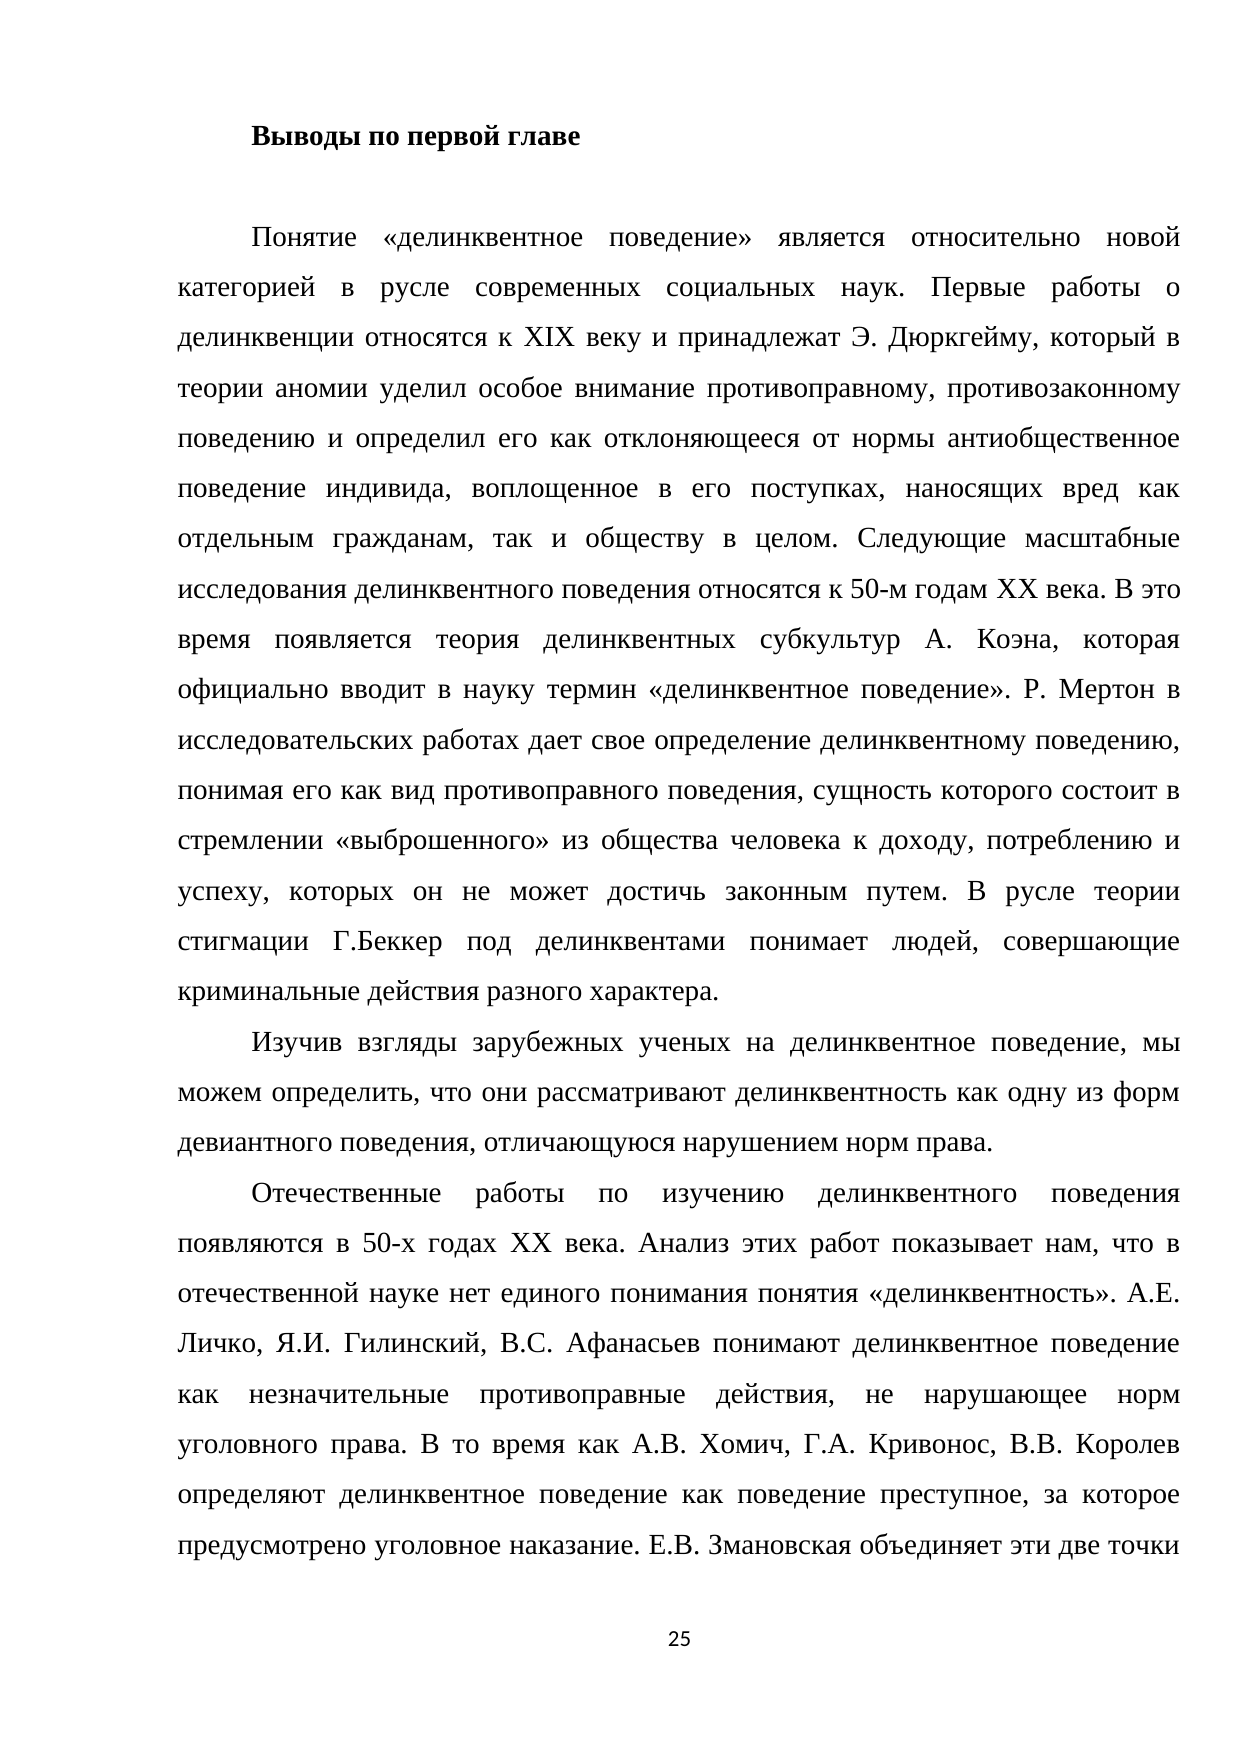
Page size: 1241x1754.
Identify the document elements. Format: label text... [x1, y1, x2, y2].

text Понятие «делинквентное поведение» является относительно новой категорией в русле современных социальных наук. Первые работы о делинквенции относятся к XIX веку и принадлежат Э. Дюркгейму, который в теории аномии уделил особое внимание противоправному, противозаконному поведению и определил его как отклоняющееся от нормы антиобщественное поведение индивида, воплощенное в его поступках, наносящих вред как отдельным гражданам, так и обществу в целом. Следующие масштабные исследования делинквентного поведения относятся к 50-м годам XX века. В это время появляется теория делинквентных субкультур А. Коэна, которая официально вводит в науку термин «делинквентное поведение». Р. Мертон в исследовательских работах дает свое определение делинквентному поведению, понимая его как вид противоправного поведения, сущность которого состоит в стремлении «выброшенного» из общества человека к доходу, потреблению и успеху, которых он не может достичь законным путем. В русле теории стигмации Г.Беккер под делинквентами понимает людей, совершающие криминальные действия разного характера. [177, 219, 1181, 1007]
list Выводы по первой главе [177, 118, 1181, 152]
text Изучив взгляды зарубежных ученых на делинквентное поведение, мы можем определить, что они рассматривают делинквентность как одну из форм девиантного поведения, отличающуюся нарушением норм права. [177, 1024, 1181, 1158]
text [177, 1175, 1181, 1560]
